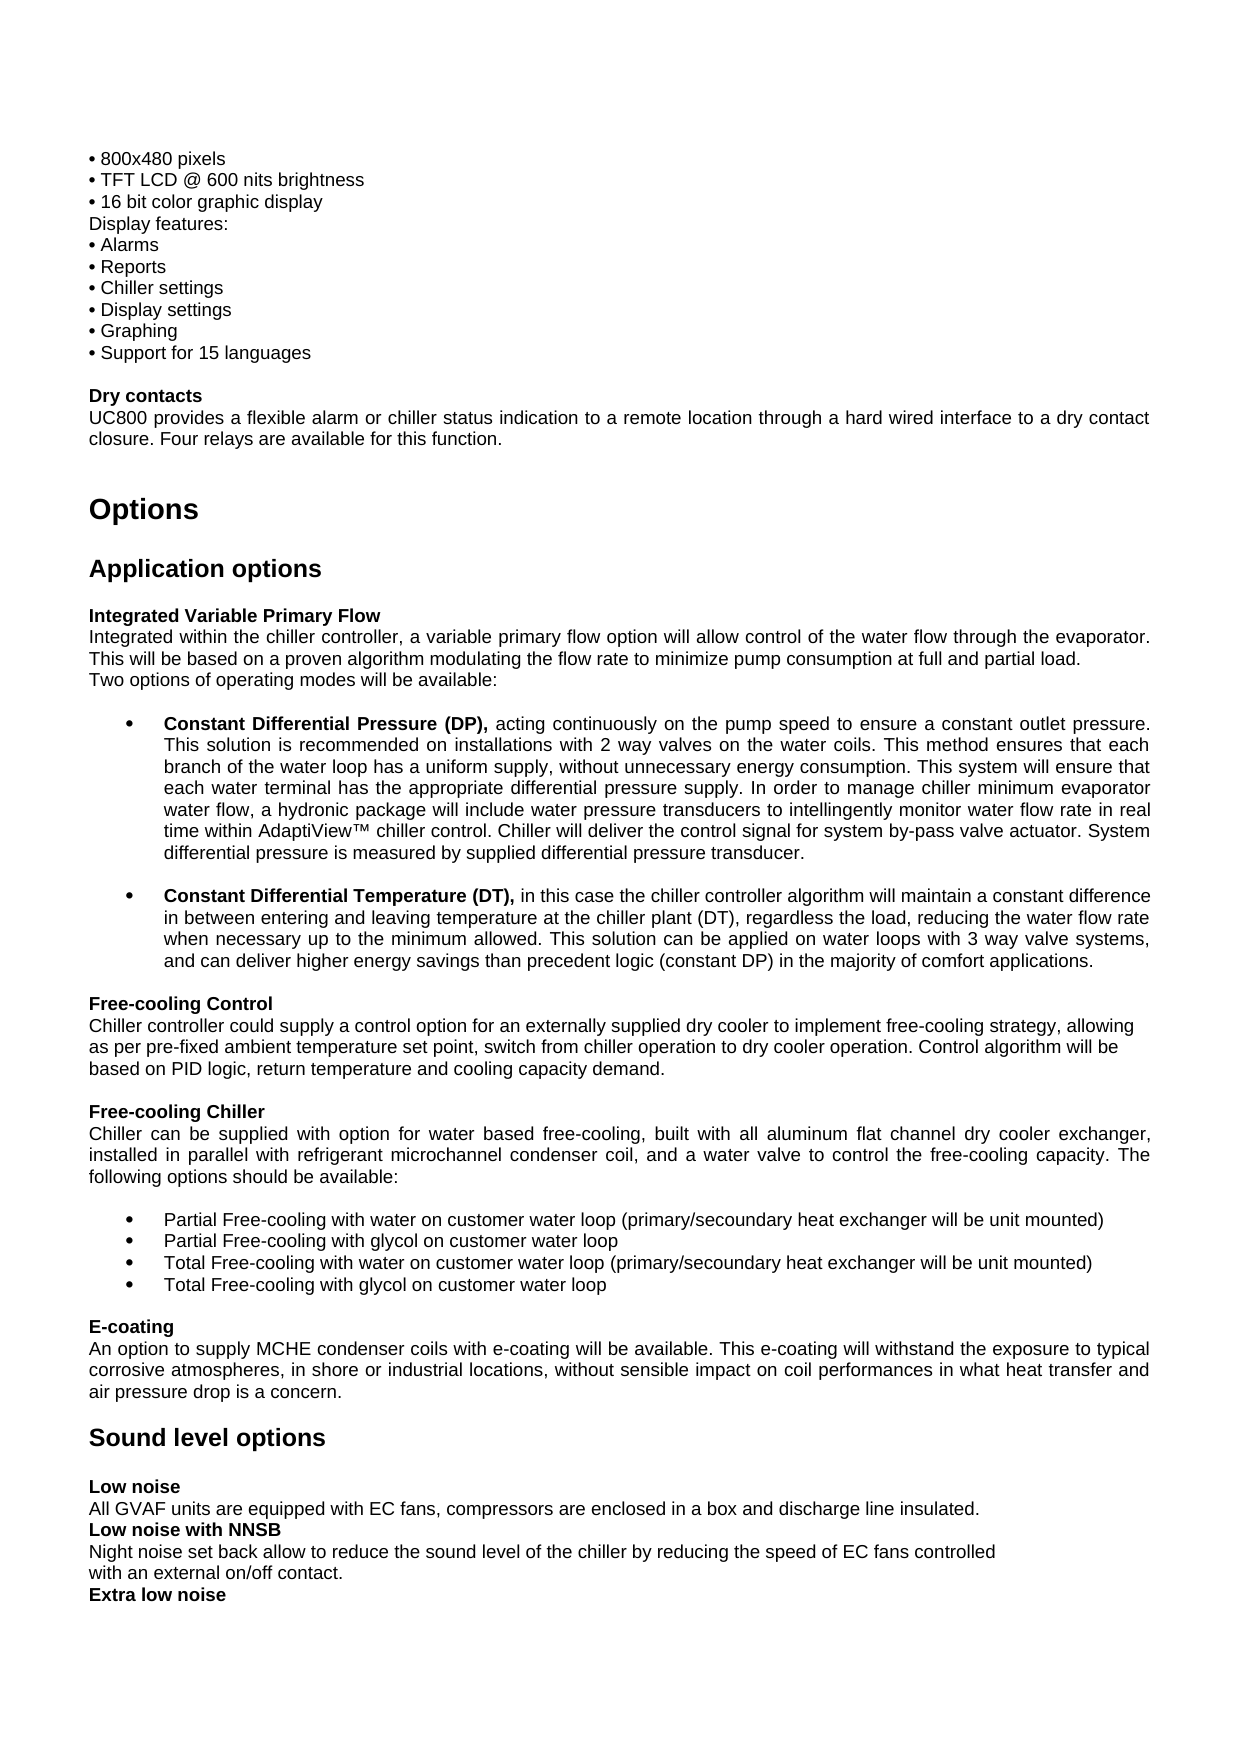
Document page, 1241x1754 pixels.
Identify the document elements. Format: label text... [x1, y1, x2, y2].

text UC800 provides a flexible alarm or chiller status indication to a remote location through a hard wired interface to a dry contact closure. Four relays are available for this function. [89, 406, 1152, 449]
text An option to supply MCHE condenser coils with e-coating will be available. This e-coating will withstand the exposure to typical corrosive atmospheres, in shore or industrial locations, without sensible impact on coil performances in what heat transfer and air pressure drop is a concern. [89, 1338, 1152, 1402]
text • 800x480 pixels [89, 148, 1152, 169]
text Integrated within the chiller controller, a variable primary flow option will allow control of the water flow through the evaporator. This will be based on a proven algorithm modulating the flow rate to minimize pump consumption at full and partial load. [89, 626, 1152, 669]
list Total Free-cooling with water on customer water loop (primary/secoundary heat exchanger will be unit mounted) [126, 1252, 1152, 1273]
text Integrated Variable Primary Flow [89, 604, 1152, 626]
text • Support for 15 languages [89, 342, 1152, 363]
text • Chiller settings [89, 277, 1152, 299]
text with an external on/off contact. [89, 1562, 1152, 1584]
text Application options [89, 554, 1152, 583]
text Free-cooling Control [89, 993, 1152, 1014]
subtitle Sound level options [89, 1423, 1152, 1452]
list Total Free-cooling with glycol on customer water loop [126, 1273, 1152, 1295]
list Partial Free-cooling with water on customer water loop (primary/secoundary heat exchanger will be unit mounted) [126, 1208, 1152, 1230]
text Extra low noise [89, 1584, 1152, 1605]
text • Reports [89, 256, 1152, 277]
text Low noise [89, 1476, 1152, 1497]
text • Graphing [89, 320, 1152, 342]
text • Alarms [89, 234, 1152, 256]
text • 16 bit color graphic display [89, 191, 1152, 212]
text Dry contacts [89, 385, 1152, 406]
text Display features: [89, 212, 1152, 234]
subtitle E-coating [89, 1316, 1152, 1338]
text Free-cooling Chiller [89, 1101, 1152, 1122]
list Partial Free-cooling with glycol on customer water loop [126, 1230, 1152, 1252]
text • Display settings [89, 299, 1152, 320]
text All GVAF units are equipped with EC fans, compressors are enclosed in a box and discharge line insulated. [89, 1497, 1152, 1519]
text • TFT LCD @ 600 nits brightness [89, 169, 1152, 191]
text Chiller controller could supply a control option for an externally supplied dry cooler to implement free-cooling strategy, allowing as per pre-fixed ambient temperature set point, switch from chiller operation to dry cooler operation. Control algorithm will be based on PID logic, return temperature and cooling capacity demand. [89, 1014, 1152, 1079]
text Two options of operating modes will be available: [89, 669, 1152, 691]
text Night noise set back allow to reduce the sound level of the chiller by reducing the speed of EC fans controlled [89, 1541, 1152, 1562]
text Options [89, 492, 1152, 526]
list Constant Differential Temperature (DT), in this case the chiller controller algorithm will maintain a constant difference in between entering and leaving temperature at the chiller plant (DT), regardless the load, reducing the water flow rate when necessary up to the minimum allowed. This solution can be applied on water loops with 3 way valve systems, and can deliver higher energy savings than precedent logic (constant DP) in the majority of comfort applications. [126, 885, 1152, 971]
text Low noise with NNSB [89, 1519, 1152, 1541]
list Constant Differential Pressure (DP), acting continuously on the pump speed to ensure a constant outlet pressure. This solution is recommended on installations with 2 way valves on the water coils. This method ensures that each branch of the water loop has a uniform supply, without unnecessary energy consumption. This system will ensure that each water terminal has the appropriate differential pressure supply. In order to manage chiller minimum evaporator water flow, a hydronic package will include water pressure transducers to intellingently monitor water flow rate in real time within AdaptiView™ chiller control. Chiller will deliver the control signal for system by-pass valve actuator. System differential pressure is measured by supplied differential pressure transducer. [126, 712, 1152, 863]
text Chiller can be supplied with option for water based free-cooling, built with all aluminum flat channel dry cooler exchanger, installed in parallel with refrigerant microchannel condenser coil, and a water valve to control the free-cooling capacity. The following options should be available: [89, 1122, 1152, 1187]
